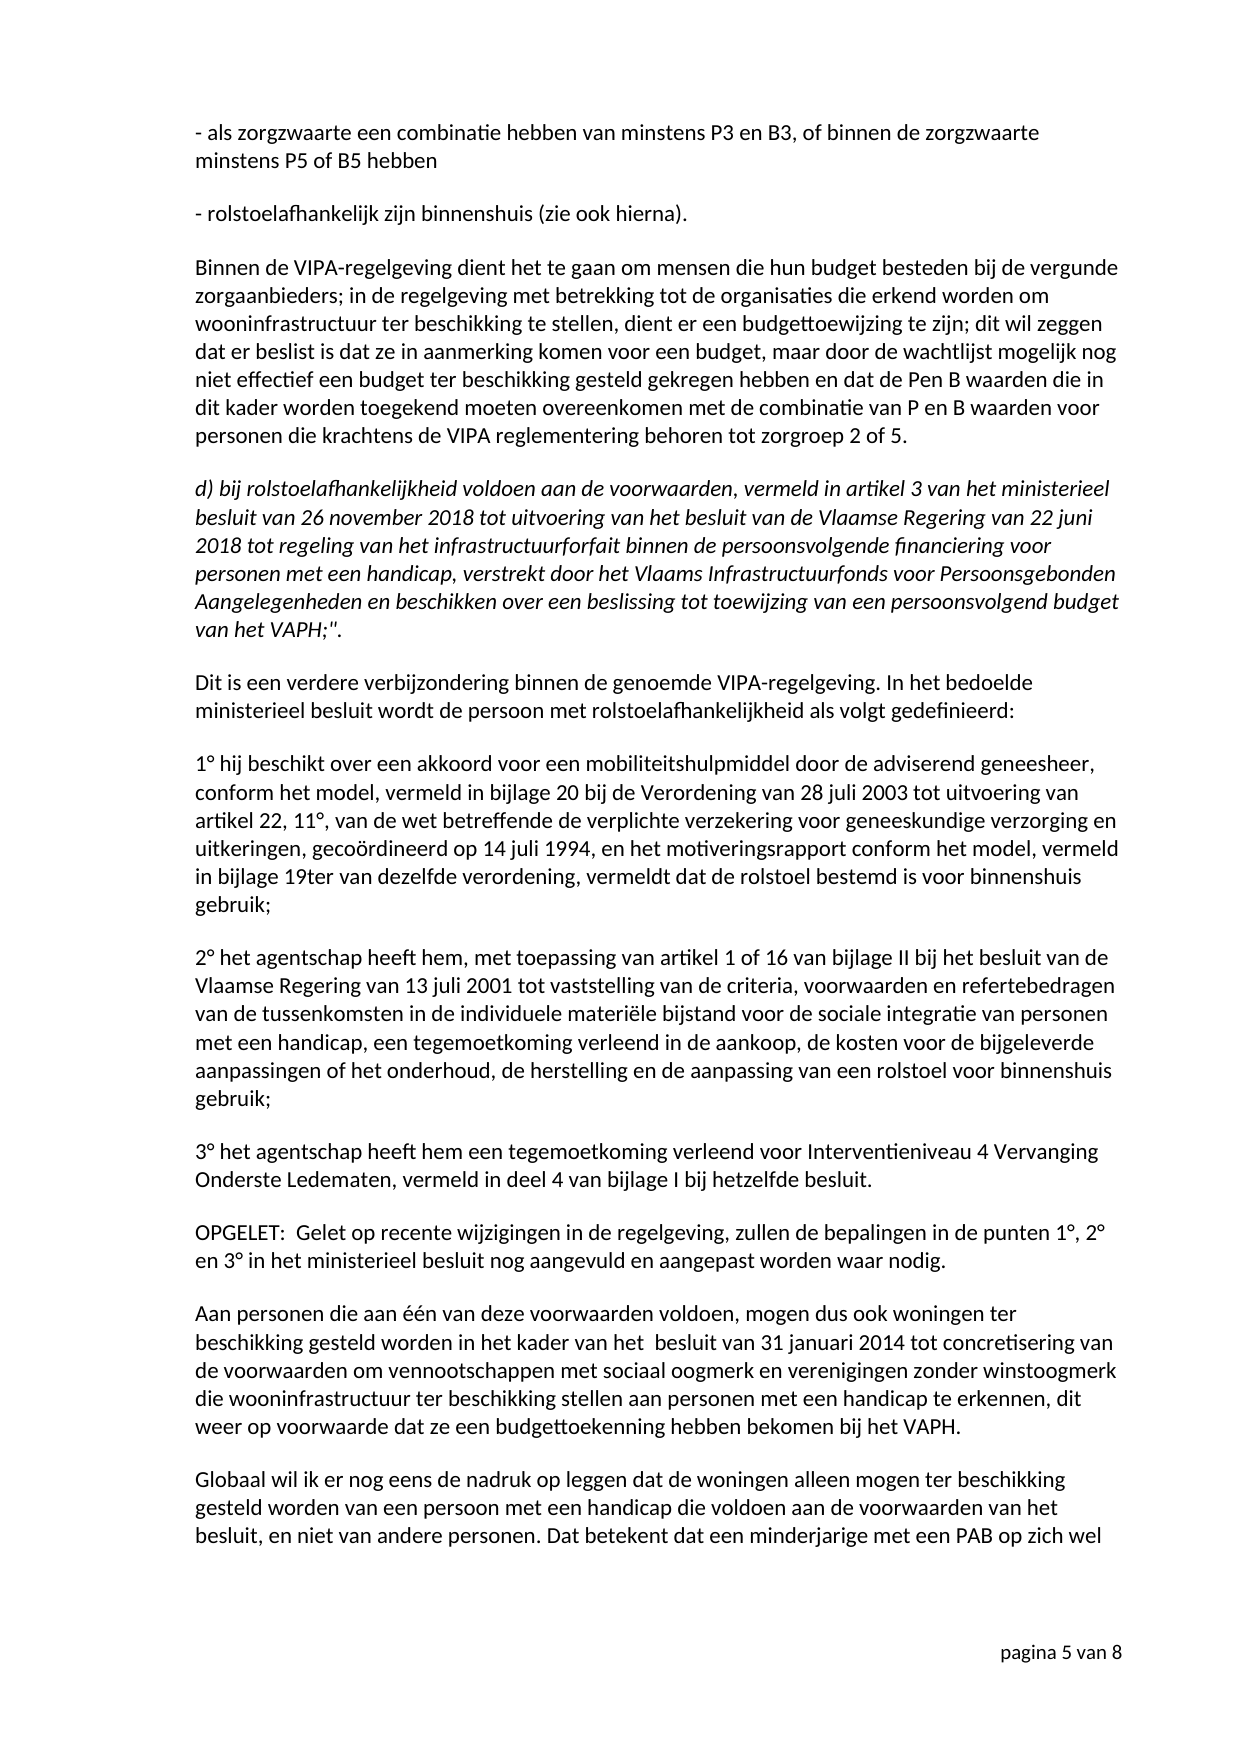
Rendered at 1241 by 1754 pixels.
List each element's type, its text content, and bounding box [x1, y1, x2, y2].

text d) bij rolstoelafhankelijkheid voldoen aan de voorwaarden, vermeld in artikel 3 van het ministerieel besluit van 26 november 2018 tot uitvoering van het besluit van de Vlaamse Regering van 22 juni 2018 tot regeling van het infrastructuurforfait binnen de persoonsvolgende financiering voor personen met een handicap, verstrekt door het Vlaams Infrastructuurfonds voor Persoonsgebonden Aangelegenheden en beschikken over een beslissing tot toewijzing van een persoonsvolgend budget van het VAPH;". [195, 474, 1122, 643]
text 1° hij beschikt over een akkoord voor een mobiliteitshulpmiddel door de adviserend geneesheer, conform het model, vermeld in bijlage 20 bij de Verordening van 28 juli 2003 tot uitvoering van artikel 22, 11°, van de wet betreffende de verplichte verzekering voor geneeskundige verzorging en uitkeringen, gecoördineerd op 14 juli 1994, en het motiveringsrapport conform het model, vermeld in bijlage 19ter van dezelfde verordening, vermeldt dat de rolstoel bestemd is voor binnenshuis gebruik; [195, 749, 1122, 918]
text Binnen de VIPA-regelgeving dient het te gaan om mensen die hun budget besteden bij de vergunde zorgaanbieders; in de regelgeving met betrekking tot de organisaties die erkend worden om wooninfrastructuur ter beschikking te stellen, dient er een budgettoewijzing te zijn; dit wil zeggen dat er beslist is dat ze in aanmerking komen voor een budget, maar door de wachtlijst mogelijk nog niet effectief een budget ter beschikking gesteld gekregen hebben en dat de Pen B waarden die in dit kader worden toegekend moeten overeenkomen met de combinatie van P en B waarden voor personen die krachtens de VIPA reglementering behoren tot zorgroep 2 of 5. [195, 252, 1122, 449]
text OPGELET: Gelet op recente wijzigingen in de regelgeving, zullen de bepalingen in de punten 1°, 2° en 3° in het ministerieel besluit nog aangevuld en aangepast worden waar nodig. [195, 1218, 1122, 1274]
text 3° het agentschap heeft hem een tegemoetkoming verleend voor Interventieniveau 4 Vervanging Onderste Ledematen, vermeld in deel 4 van bijlage I bij hetzelfde besluit. [195, 1137, 1122, 1193]
text - als zorgzwaarte een combinatie hebben van minstens P3 en B3, of binnen de zorgzwaarte minstens P5 of B5 hebben [195, 118, 1122, 174]
text Dit is een verdere verbijzondering binnen de genoemde VIPA-regelgeving. In het bedoelde ministerieel besluit wordt de persoon met rolstoelafhankelijkheid als volgt gedefinieerd: [195, 668, 1122, 724]
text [195, 1465, 1122, 1549]
text - rolstoelafhankelijk zijn binnenshuis (zie ook hierna). [195, 199, 1122, 227]
text 2° het agentschap heeft hem, met toepassing van artikel 1 of 16 van bijlage II bij het besluit van de Vlaamse Regering van 13 juli 2001 tot vaststelling van de criteria, voorwaarden en refertebedragen van de tussenkomsten in de individuele materiële bijstand voor de sociale integratie van personen met een handicap, een tegemoetkoming verleend in de aankoop, de kosten voor de bijgeleverde aanpassingen of het onderhoud, de herstelling en de aanpassing van een rolstoel voor binnenshuis gebruik; [195, 943, 1122, 1112]
text Aan personen die aan één van deze voorwaarden voldoen, mogen dus ook woningen ter beschikking gesteld worden in het kader van het besluit van 31 januari 2014 tot concretisering van de voorwaarden om vennootschappen met sociaal oogmerk en verenigingen zonder winstoogmerk die wooninfrastructuur ter beschikking stellen aan personen met een handicap te erkennen, dit weer op voorwaarde dat ze een budgettoekenning hebben bekomen bij het VAPH. [195, 1299, 1122, 1440]
